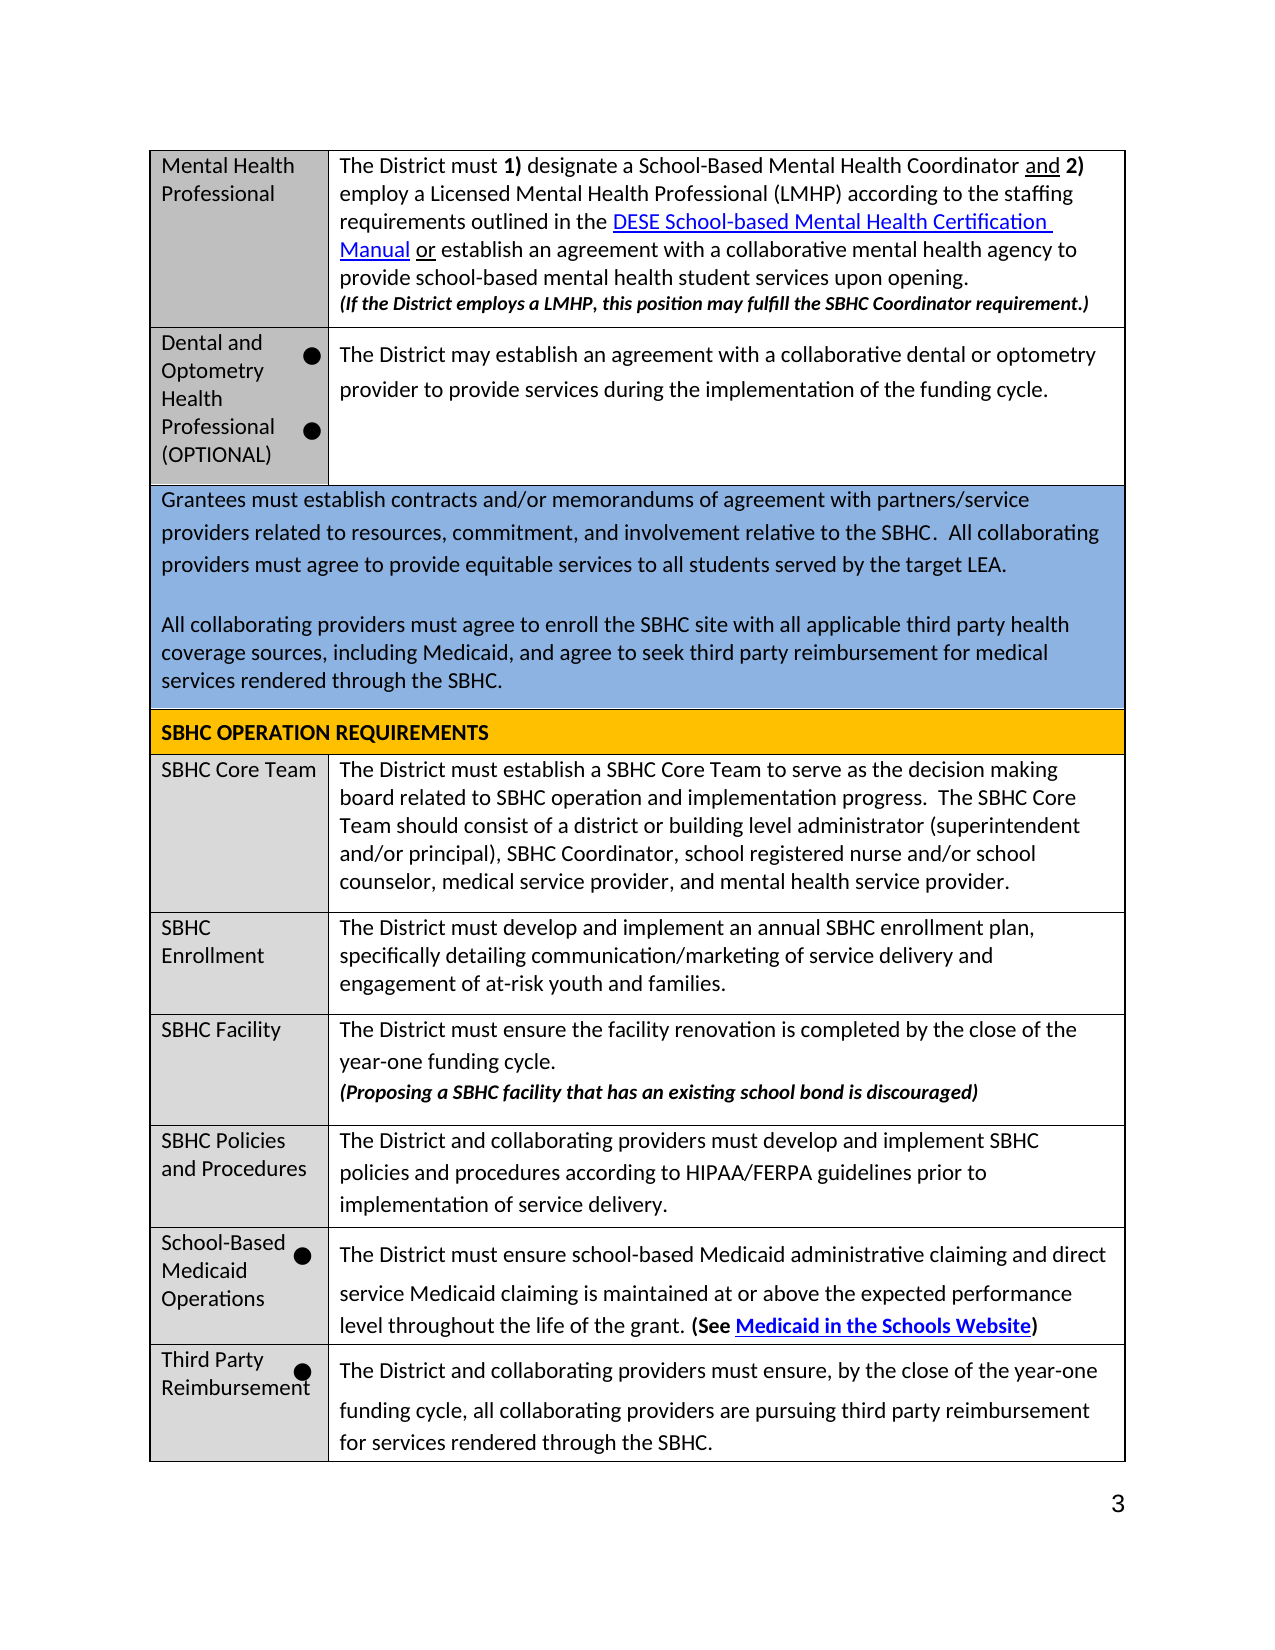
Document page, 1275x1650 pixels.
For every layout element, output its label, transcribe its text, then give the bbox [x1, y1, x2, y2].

table_cell The District and collaborating providers must develop and implement SBHC policies and procedures according to HIPAA/FERPA guidelines prior to implementation of service delivery. [329, 1126, 1124, 1227]
table_cell SBHC Core Team [151, 755, 328, 912]
table_cell The District must 1) designate a School-Based Mental Health Coordinator and 2) employ a Licensed Mental Health Professional (LMHP) according to the staffing requirements outlined in the DESE School-based Mental Health Certification Manual or establish an agreement with a collaborative mental health agency to provide school-based mental health student services upon opening. (If the District employs a LMHP, this position may fulfill the SBHC Coordinator requirement.) [329, 151, 1124, 327]
table_cell The District must establish a SBHC Core Team to serve as the decision making board related to SBHC operation and implementation progress. The SBHC Core Team should consist of a district or building level administrator (superintendent and/or principal), SBHC Coordinator, school registered nurse and/or school counselor, medical service provider, and mental health service provider. [329, 755, 1124, 912]
table_cell SBHC Facility [151, 1015, 328, 1125]
table_cell The District must ensure school-based Medicaid administrative claiming and direct service Medicaid claiming is maintained at or above the expected performance level throughout the life of the grant. (See Medicaid in the Schools Website) [329, 1228, 1124, 1344]
table_cell Grantees must establish contracts and/or memorandums of agreement with partners/service providers related to resources, commitment, and involvement relative to the SBHC. All collaborating providers must agree to provide equitable services to all students served by the target LEA. All collaborating providers must agree to enroll the SBHC site with all applicable third party health coverage sources, including Medicaid, and agree to seek third party reimbursement for medical services rendered through the SBHC. [151, 486, 1124, 708]
table_cell SBHC Policies and Procedures [151, 1126, 328, 1227]
table_cell Dental and Optometry Health Professional (OPTIONAL) [151, 328, 328, 484]
table_cell The District must ensure the facility renovation is completed by the close of the year-one funding cycle. (Proposing a SBHC facility that has an existing school bond is discouraged) [329, 1015, 1124, 1125]
table_cell The District must develop and implement an annual SBHC enrollment plan, specifically detailing communication/marketing of service delivery and engagement of at-risk youth and families. [329, 913, 1124, 1014]
table_cell School-Based Medicaid Operations [151, 1228, 328, 1344]
table_cell Third Party Reimbursement [151, 1345, 328, 1461]
table_cell The District may establish an agreement with a collaborative dental or optometry provider to provide services during the implementation of the funding cycle. [329, 328, 1124, 484]
table_cell SBHC Enrollment [151, 913, 328, 1014]
table_cell The District and collaborating providers must ensure, by the close of the year-one funding cycle, all collaborating providers are pursuing third party reimbursement for services rendered through the SBHC. [329, 1345, 1124, 1461]
table_cell Mental Health Professional [151, 151, 328, 327]
table_cell SBHC OPERATION REQUIREMENTS [151, 710, 1124, 754]
